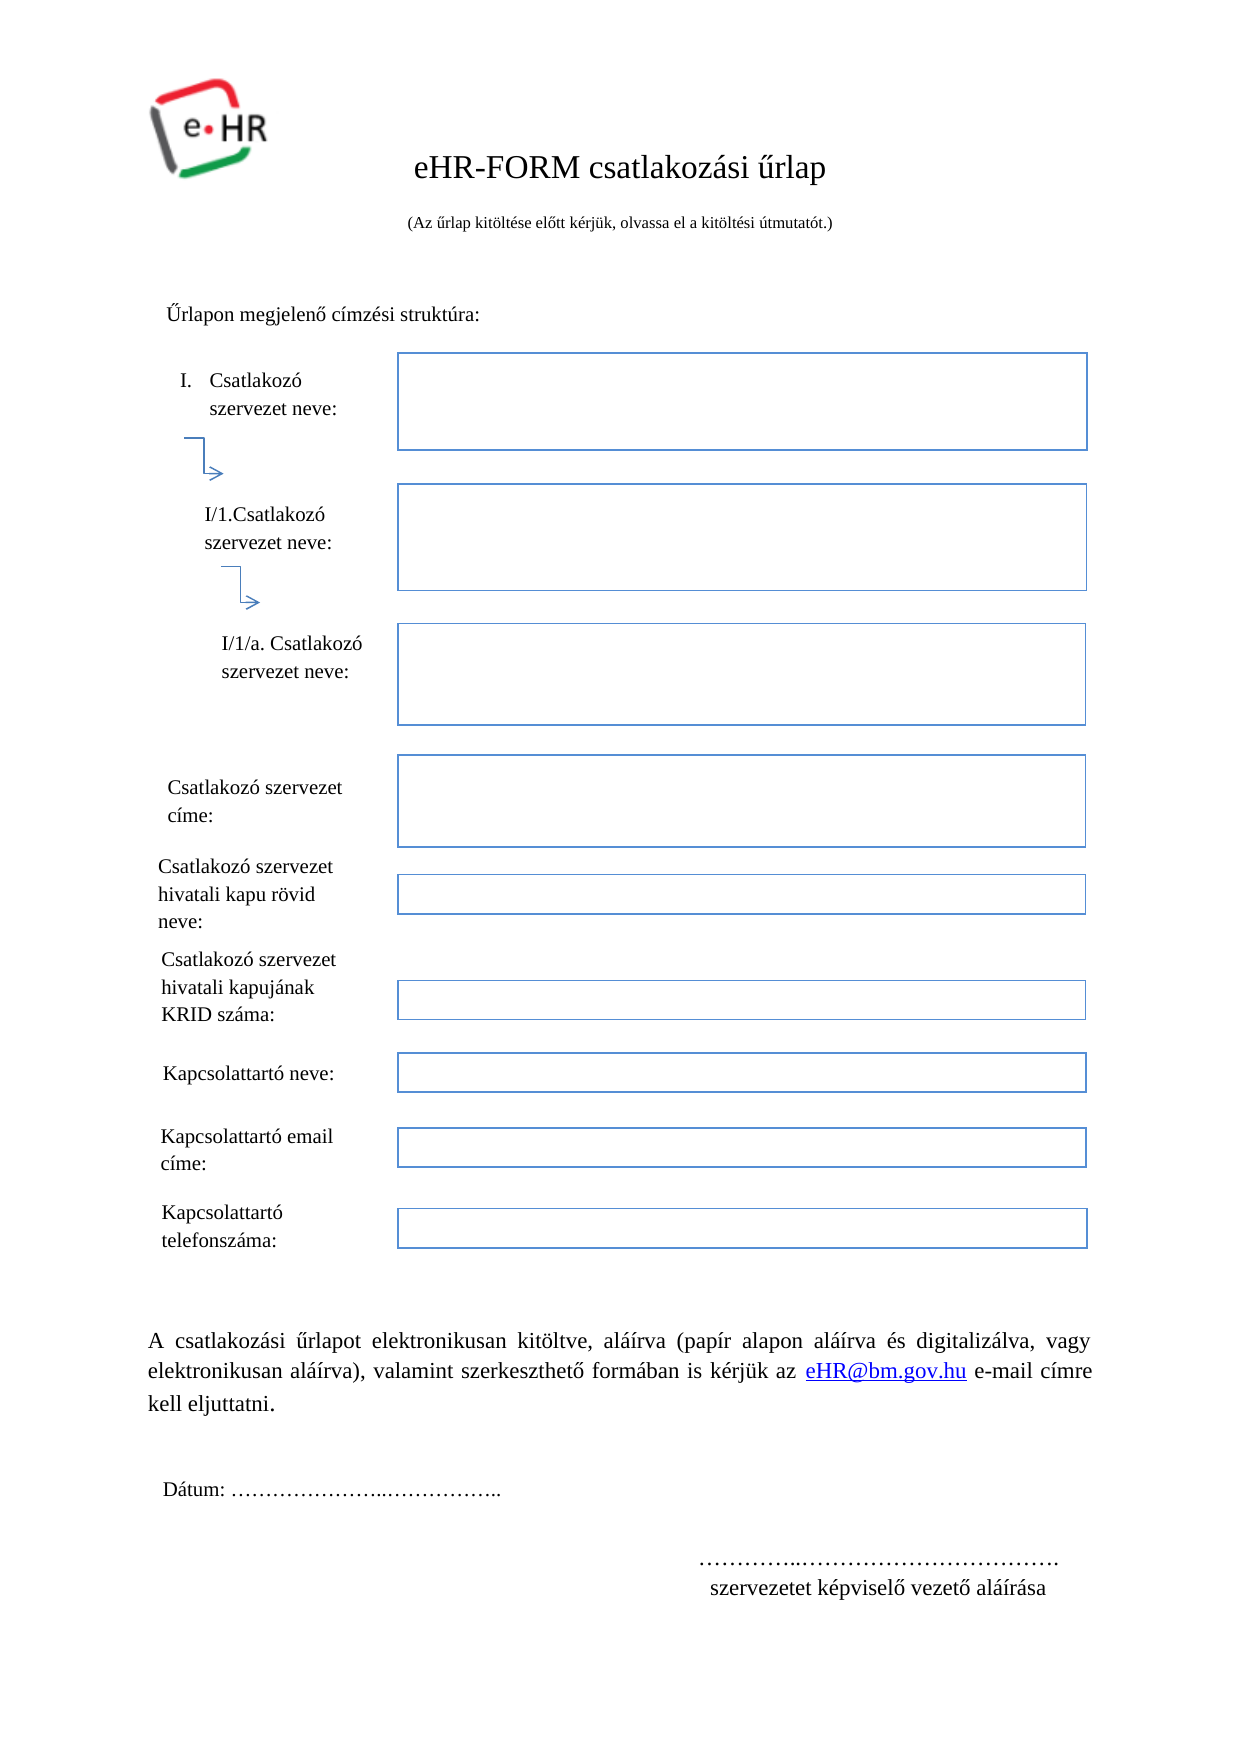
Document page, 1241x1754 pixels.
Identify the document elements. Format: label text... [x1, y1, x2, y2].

text A csatlakozási űrlapot elektronikusan kitöltve, aláírva (papír alapon aláírva és digitalizálva, vagy elektronikusan aláírva), valamint szerkeszthető formában is kérjük az eHR@bm.gov.hu e-mail címre kell eljuttatni. [148, 1327, 1093, 1417]
text …………..……………………………. szervezetet képviselő vezető aláírása [590, 1544, 1093, 1601]
text (Az űrlap kitöltése előtt kérjük, olvassa el a kitöltési útmutatót.) [148, 212, 1093, 232]
picture [140, 68, 282, 193]
text eHR-FORM csatlakozási űrlap [282, 148, 1093, 186]
